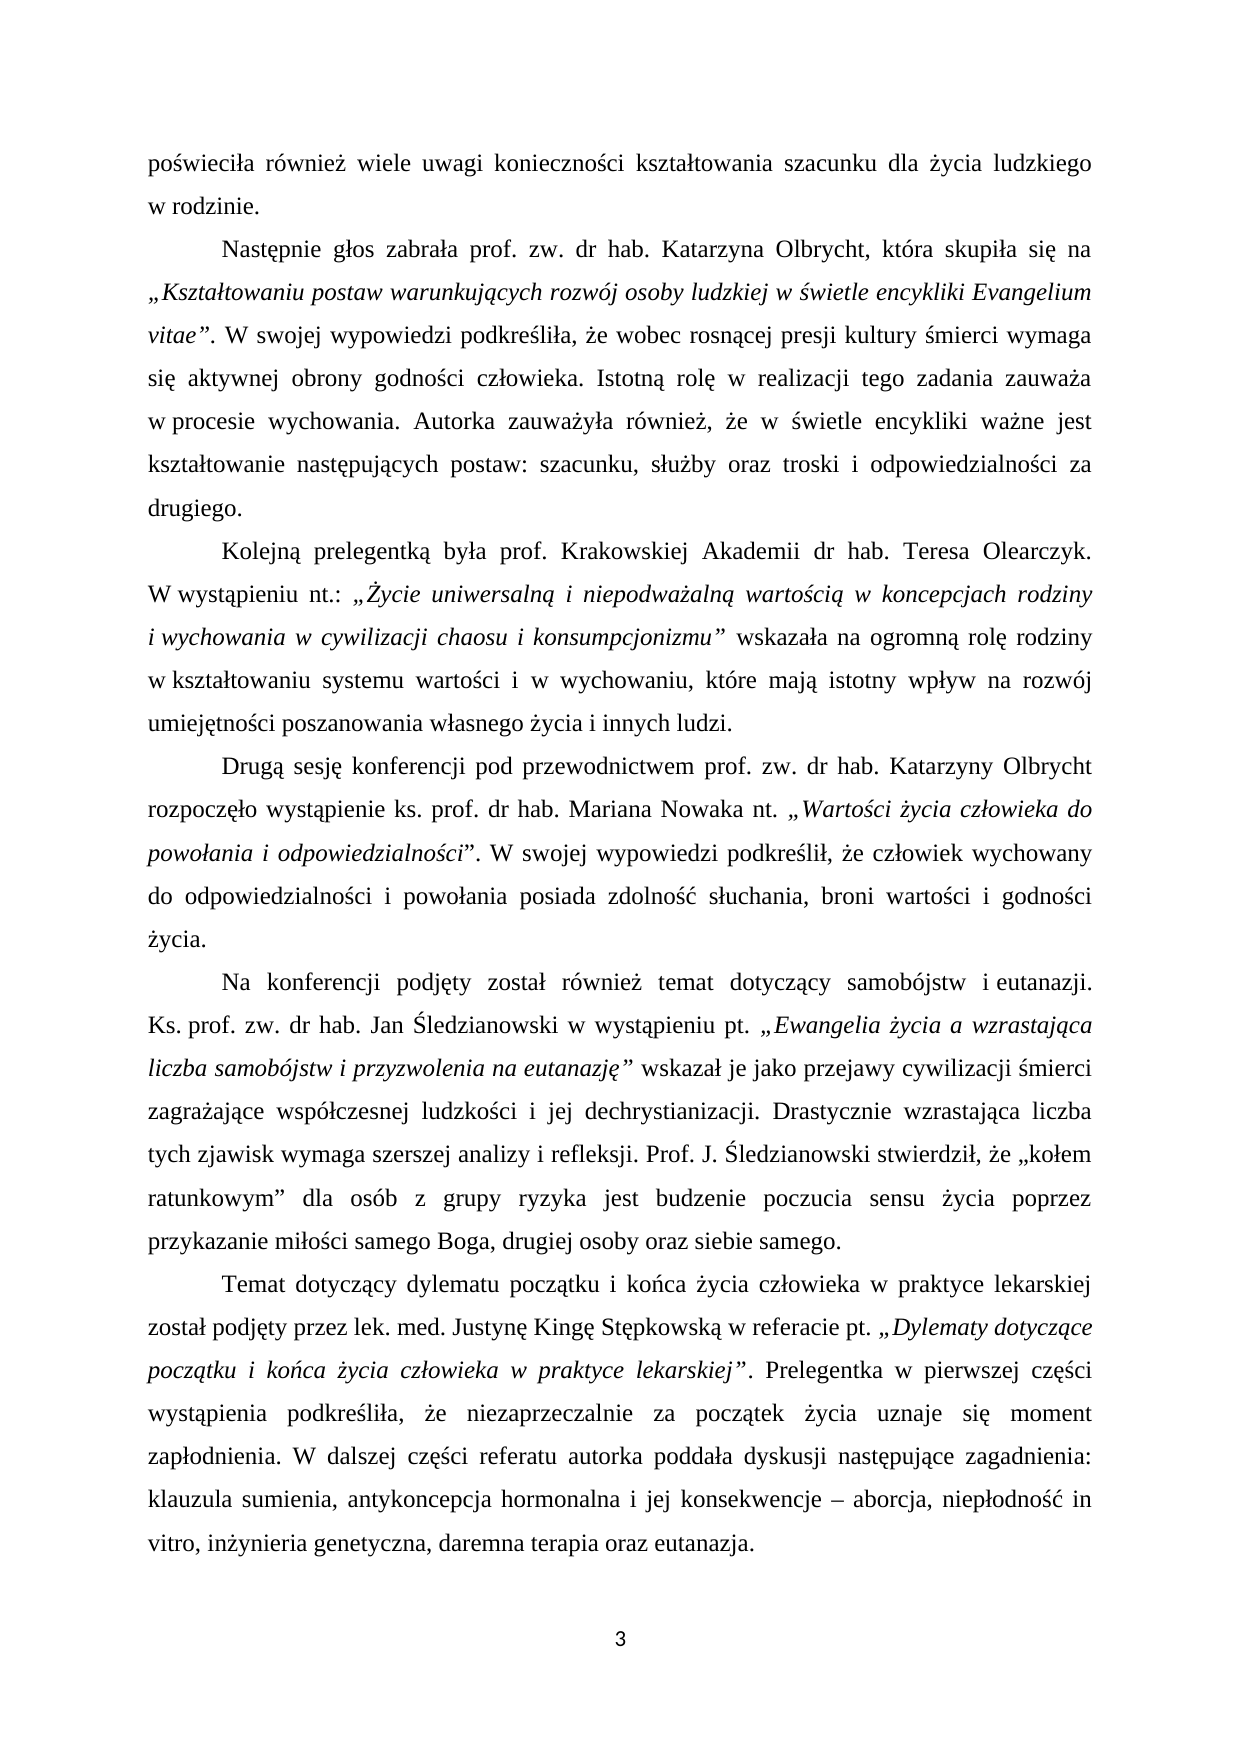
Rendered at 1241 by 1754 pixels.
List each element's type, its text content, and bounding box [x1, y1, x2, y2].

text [148, 148, 1093, 219]
text Następnie głos zabrała prof. zw. dr hab. Katarzyna Olbrycht, która skupiła się na „Kształtowaniu postaw warunkujących rozwój osoby ludzkiej w świetle encykliki Evangelium vitae”. W swojej wypowiedzi podkreśliła, że wobec rosnącej presji kultury śmierci wymaga się aktywnej obrony godności człowieka. Istotną rolę w realizacji tego zadania zauważa w procesie wychowania. Autorka zauważyła również, że w świetle encykliki ważne jest kształtowanie następujących postaw: szacunku, służby oraz troski i odpowiedzialności za drugiego. [148, 234, 1093, 521]
text Kolejną prelegentką była prof. Krakowskiej Akademii dr hab. Teresa Olearczyk. W wystąpieniu nt.: „Życie uniwersalną i niepodważalną wartością w koncepcjach rodziny i wychowania w cywilizacji chaosu i konsumpcjonizmu” wskazała na ogromną rolę rodziny w kształtowaniu systemu wartości i w wychowaniu, które mają istotny wpływ na rozwój umiejętności poszanowania własnego życia i innych ludzi. [148, 536, 1093, 737]
text Drugą sesję konferencji pod przewodnictwem prof. zw. dr hab. Katarzyny Olbrycht rozpoczęło wystąpienie ks. prof. dr hab. Mariana Nowaka nt. „Wartości życia człowieka do powołania i odpowiedzialności”. W swojej wypowiedzi podkreślił, że człowiek wychowany do odpowiedzialności i powołania posiada zdolność słuchania, broni wartości i godności życia. [148, 751, 1093, 953]
text Na konferencji podjęty został również temat dotyczący samobójstw i eutanazji. Ks. prof. zw. dr hab. Jan Śledzianowski w wystąpieniu pt. „Ewangelia życia a wzrastająca liczba samobójstw i przyzwolenia na eutanazję” wskazał je jako przejawy cywilizacji śmierci zagrażające współczesnej ludzkości i jej dechrystianizacji. Drastycznie wzrastająca liczba tych zjawisk wymaga szerszej analizy i refleksji. Prof. J. Śledzianowski stwierdził, że „kołem ratunkowym” dla osób z grupy ryzyka jest budzenie poczucia sensu życia poprzez przykazanie miłości samego Boga, drugiej osoby oraz siebie samego. [148, 967, 1093, 1254]
text Temat dotyczący dylematu początku i końca życia człowieka w praktyce lekarskiej został podjęty przez lek. med. Justynę Kingę Stępkowską w referacie pt. „Dylematy dotyczące początku i końca życia człowieka w praktyce lekarskiej”. Prelegentka w pierwszej części wystąpienia podkreśliła, że niezaprzeczalnie za początek życia uznaje się moment zapłodnienia. W dalszej części referatu autorka poddała dyskusji następujące zagadnienia: klauzula sumienia, antykoncepcja hormonalna i jej konsekwencje – aborcja, niepłodność in vitro, inżynieria genetyczna, daremna terapia oraz eutanazja. [148, 1269, 1093, 1556]
